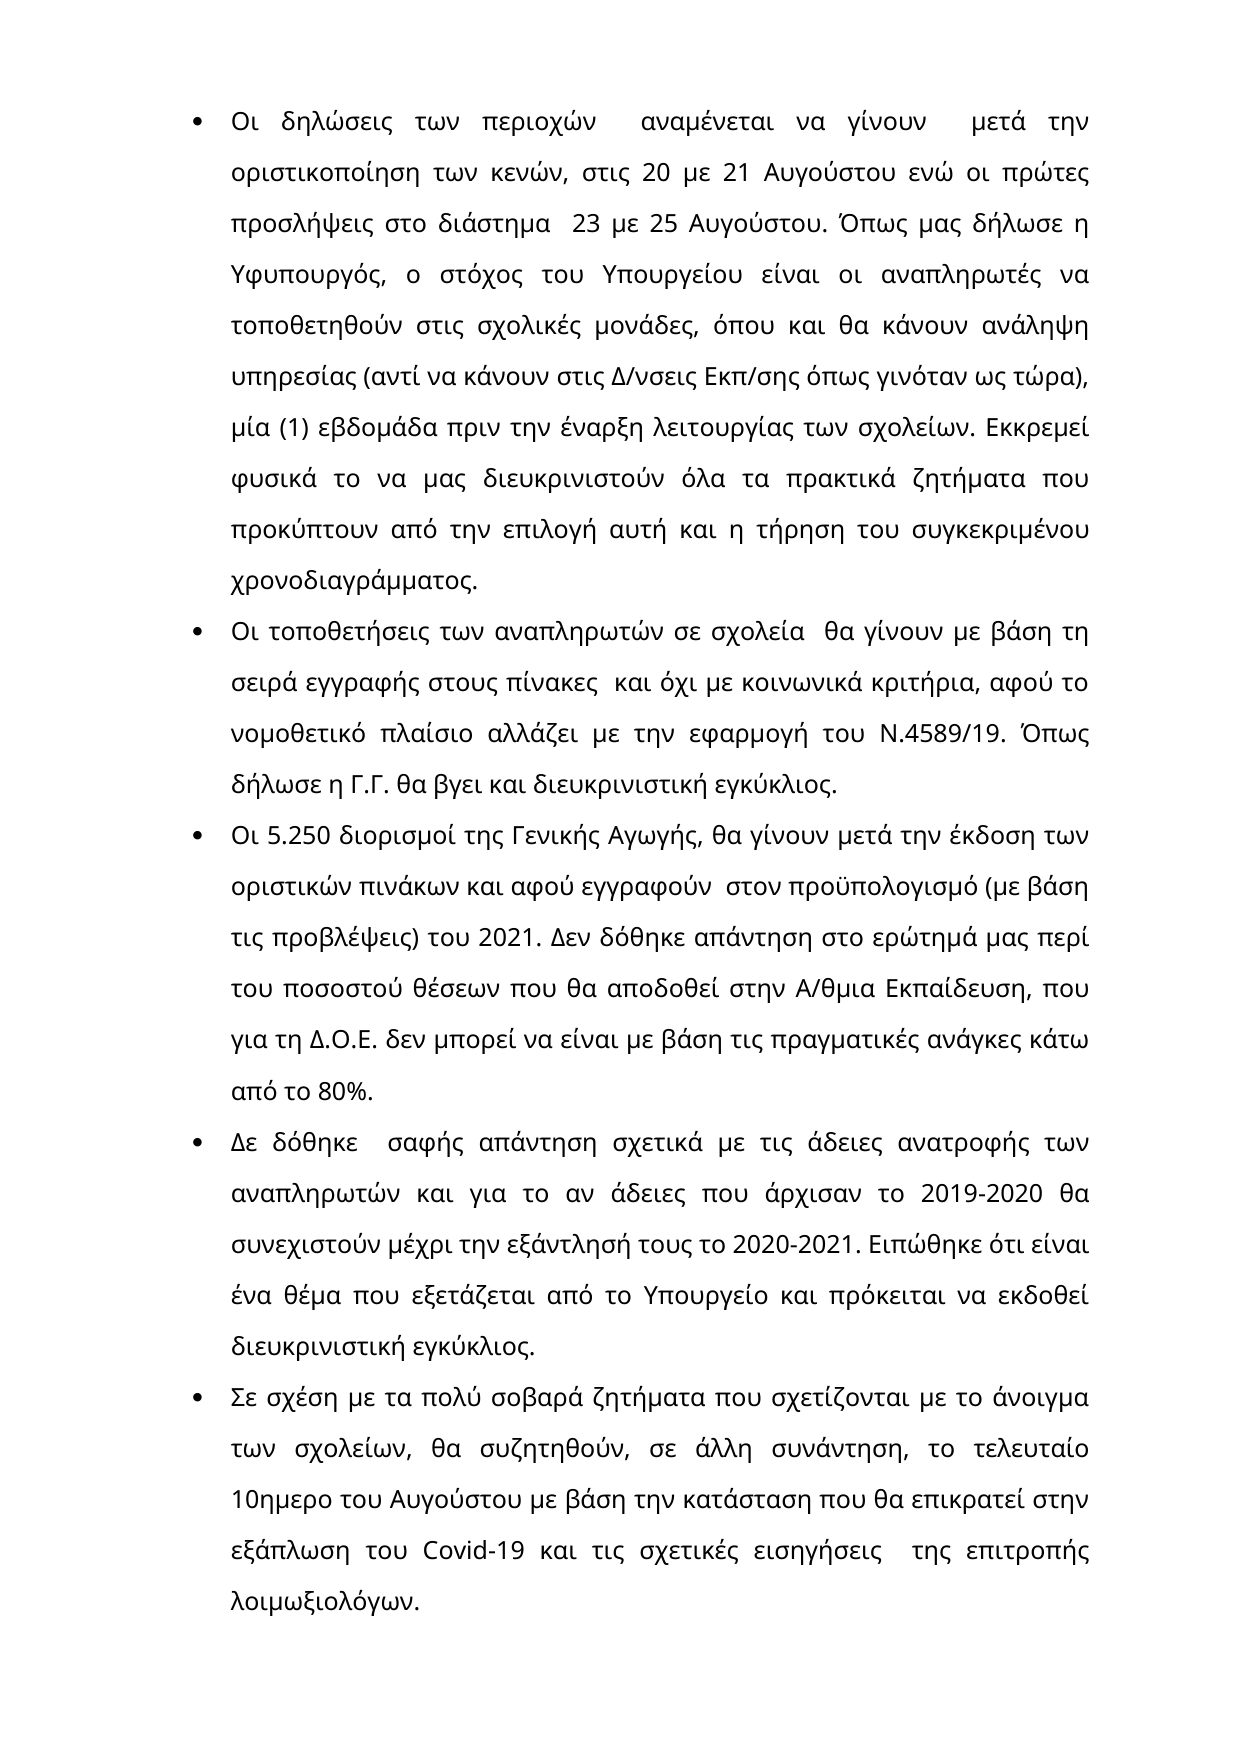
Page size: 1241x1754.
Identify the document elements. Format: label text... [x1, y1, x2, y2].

list Δε δόθηκε σαφής απάντηση σχετικά με τις άδειες ανατροφής των αναπληρωτών και για το αν άδειες που άρχισαν το 2019-2020 θα συνεχιστούν μέχρι την εξάντλησή τους το 2020-2021. Ειπώθηκε ότι είναι ένα θέμα που εξετάζεται από το Υπουργείο και πρόκειται να εκδοθεί διευκρινιστική εγκύκλιος. [193, 1124, 1090, 1362]
list Σε σχέση με τα πολύ σοβαρά ζητήματα που σχετίζονται με το άνοιγμα των σχολείων, θα συζητηθούν, σε άλλη συνάντηση, το τελευταίο 10ημερο του Αυγούστου με βάση την κατάσταση που θα επικρατεί στην εξάπλωση του Covid-19 και τις σχετικές εισηγήσεις της επιτροπής λοιμωξιολόγων. [193, 1379, 1090, 1618]
list Οι τοποθετήσεις των αναπληρωτών σε σχολεία θα γίνουν με βάση τη σειρά εγγραφής στους πίνακες και όχι με κοινωνικά κριτήρια, αφού το νομοθετικό πλαίσιο αλλάζει με την εφαρμογή του Ν.4589/19. Όπως δήλωσε η Γ.Γ. θα βγει και διευκρινιστική εγκύκλιος. [193, 614, 1090, 801]
list Οι δηλώσεις των περιοχών αναμένεται να γίνουν μετά την οριστικοποίηση των κενών, στις 20 με 21 Αυγούστου ενώ οι πρώτες προσλήψεις στο διάστημα 23 με 25 Αυγούστου. Όπως μας δήλωσε η Υφυπουργός, ο στόχος του Υπουργείου είναι οι αναπληρωτές να τοποθετηθούν στις σχολικές μονάδες, όπου και θα κάνουν ανάληψη υπηρεσίας (αντί να κάνουν στις Δ/νσεις Εκπ/σης όπως γινόταν ως τώρα), μία (1) εβδομάδα πριν την έναρξη λειτουργίας των σχολείων. Εκκρεμεί φυσικά το να μας διευκρινιστούν όλα τα πρακτικά ζητήματα που προκύπτουν από την επιλογή αυτή και η τήρηση του συγκεκριμένου χρονοδιαγράμματος. [193, 103, 1090, 597]
list Οι 5.250 διορισμοί της Γενικής Αγωγής, θα γίνουν μετά την έκδοση των οριστικών πινάκων και αφού εγγραφούν στον προϋπολογισμό (με βάση τις προβλέψεις) του 2021. Δεν δόθηκε απάντηση στο ερώτημά μας περί του ποσοστού θέσεων που θα αποδοθεί στην Α/θμια Εκπαίδευση, που για τη Δ.Ο.Ε. δεν μπορεί να είναι με βάση τις πραγματικές ανάγκες κάτω από το 80%. [193, 818, 1090, 1107]
